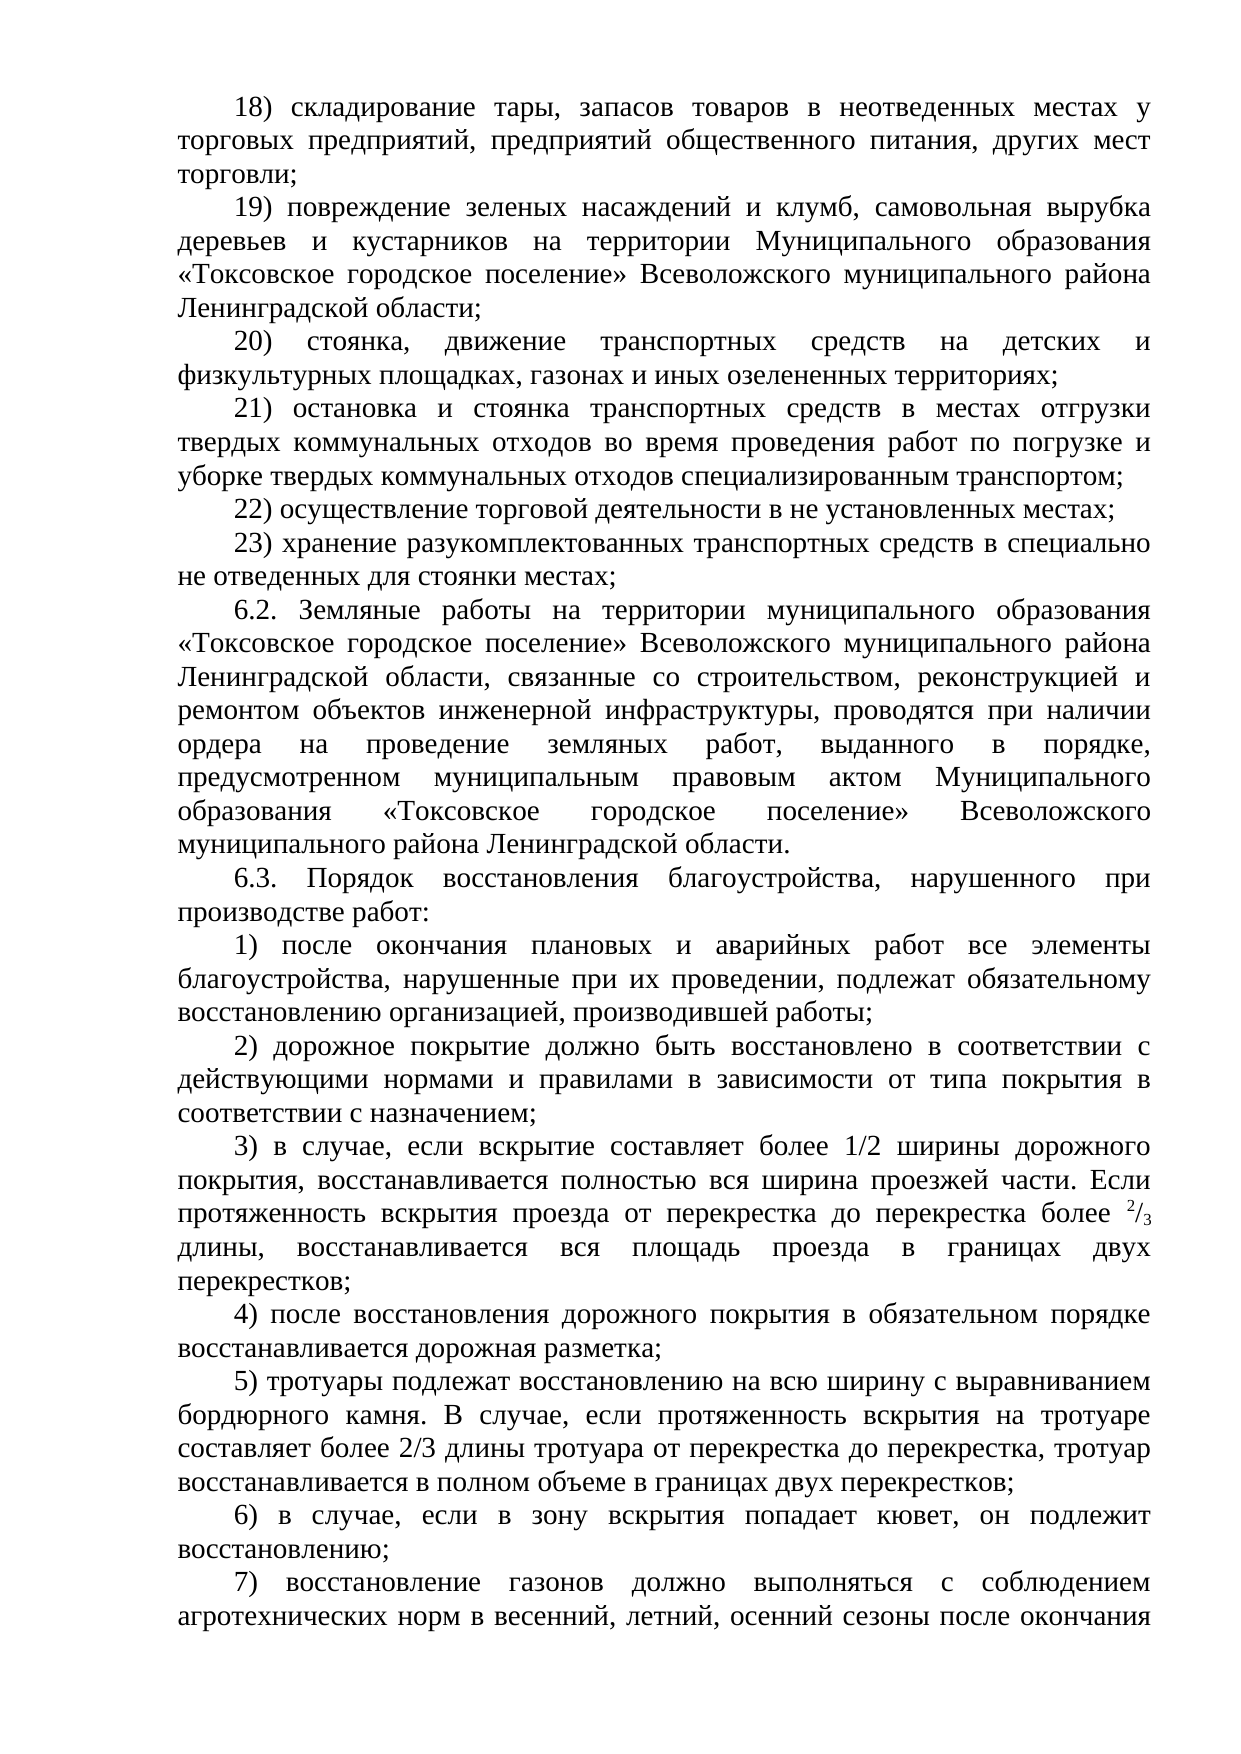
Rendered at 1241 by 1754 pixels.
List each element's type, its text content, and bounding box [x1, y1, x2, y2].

text 2) дорожное покрытие должно быть восстановлено в соответствии с действующими нормами и правилами в зависимости от типа покрытия в соответствии с назначением; [177, 1028, 1152, 1128]
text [177, 1564, 1152, 1632]
text 3) в случае, если вскрытие составляет более 1/2 ширины дорожного покрытия, восстанавливается полностью вся ширина проезжей части. Если протяженность вскрытия проезда от перекрестка до перекрестка более 2/3 длины, восстанавливается вся площадь проезда в границах двух перекрестков; [177, 1128, 1152, 1296]
text 23) хранение разукомплектованных транспортных средств в специально не отведенных для стоянки местах; [177, 525, 1152, 592]
text 21) остановка и стоянка транспортных средств в местах отгрузки твердых коммунальных отходов во время проведения работ по погрузке и уборке твердых коммунальных отходов специализированным транспортом; [177, 391, 1152, 491]
text 19) повреждение зеленых насаждений и клумб, самовольная вырубка деревьев и кустарников на территории Муниципального образования «Токсовское городское поселение» Всеволожского муниципального района Ленинградской области; [177, 189, 1152, 323]
text 18) складирование тары, запасов товаров в неотведенных местах у торговых предприятий, предприятий общественного питания, других мест торговли; [177, 89, 1152, 189]
text 6.3. Порядок восстановления благоустройства, нарушенного при производстве работ: [177, 860, 1152, 927]
text 20) стоянка, движение транспортных средств на детских и физкультурных площадках, газонах и иных озелененных территориях; [177, 323, 1152, 391]
text 5) тротуары подлежат восстановлению на всю ширину с выравниванием бордюрного камня. В случае, если протяженность вскрытия на тротуаре составляет более 2/3 длины тротуара от перекрестка до перекрестка, тротуар восстанавливается в полном объеме в границах двух перекрестков; [177, 1363, 1152, 1497]
text 4) после восстановления дорожного покрытия в обязательном порядке восстанавливается дорожная разметка; [177, 1296, 1152, 1363]
text 1) после окончания плановых и аварийных работ все элементы благоустройства, нарушенные при их проведении, подлежат обязательному восстановлению организацией, производившей работы; [177, 927, 1152, 1028]
text 6) в случае, если в зону вскрытия попадает кювет, он подлежит восстановлению; [177, 1497, 1152, 1564]
text 22) осуществление торговой деятельности в не установленных местах; [177, 491, 1152, 525]
text 6.2. Земляные работы на территории муниципального образования «Токсовское городское поселение» Всеволожского муниципального района Ленинградской области, связанные со строительством, реконструкцией и ремонтом объектов инженерной инфраструктуры, проводятся при наличии ордера на проведение земляных работ, выданного в порядке, предусмотренном муниципальным правовым актом Муниципального образования «Токсовское городское поселение» Всеволожского муниципального района Ленинградской области. [177, 592, 1152, 860]
